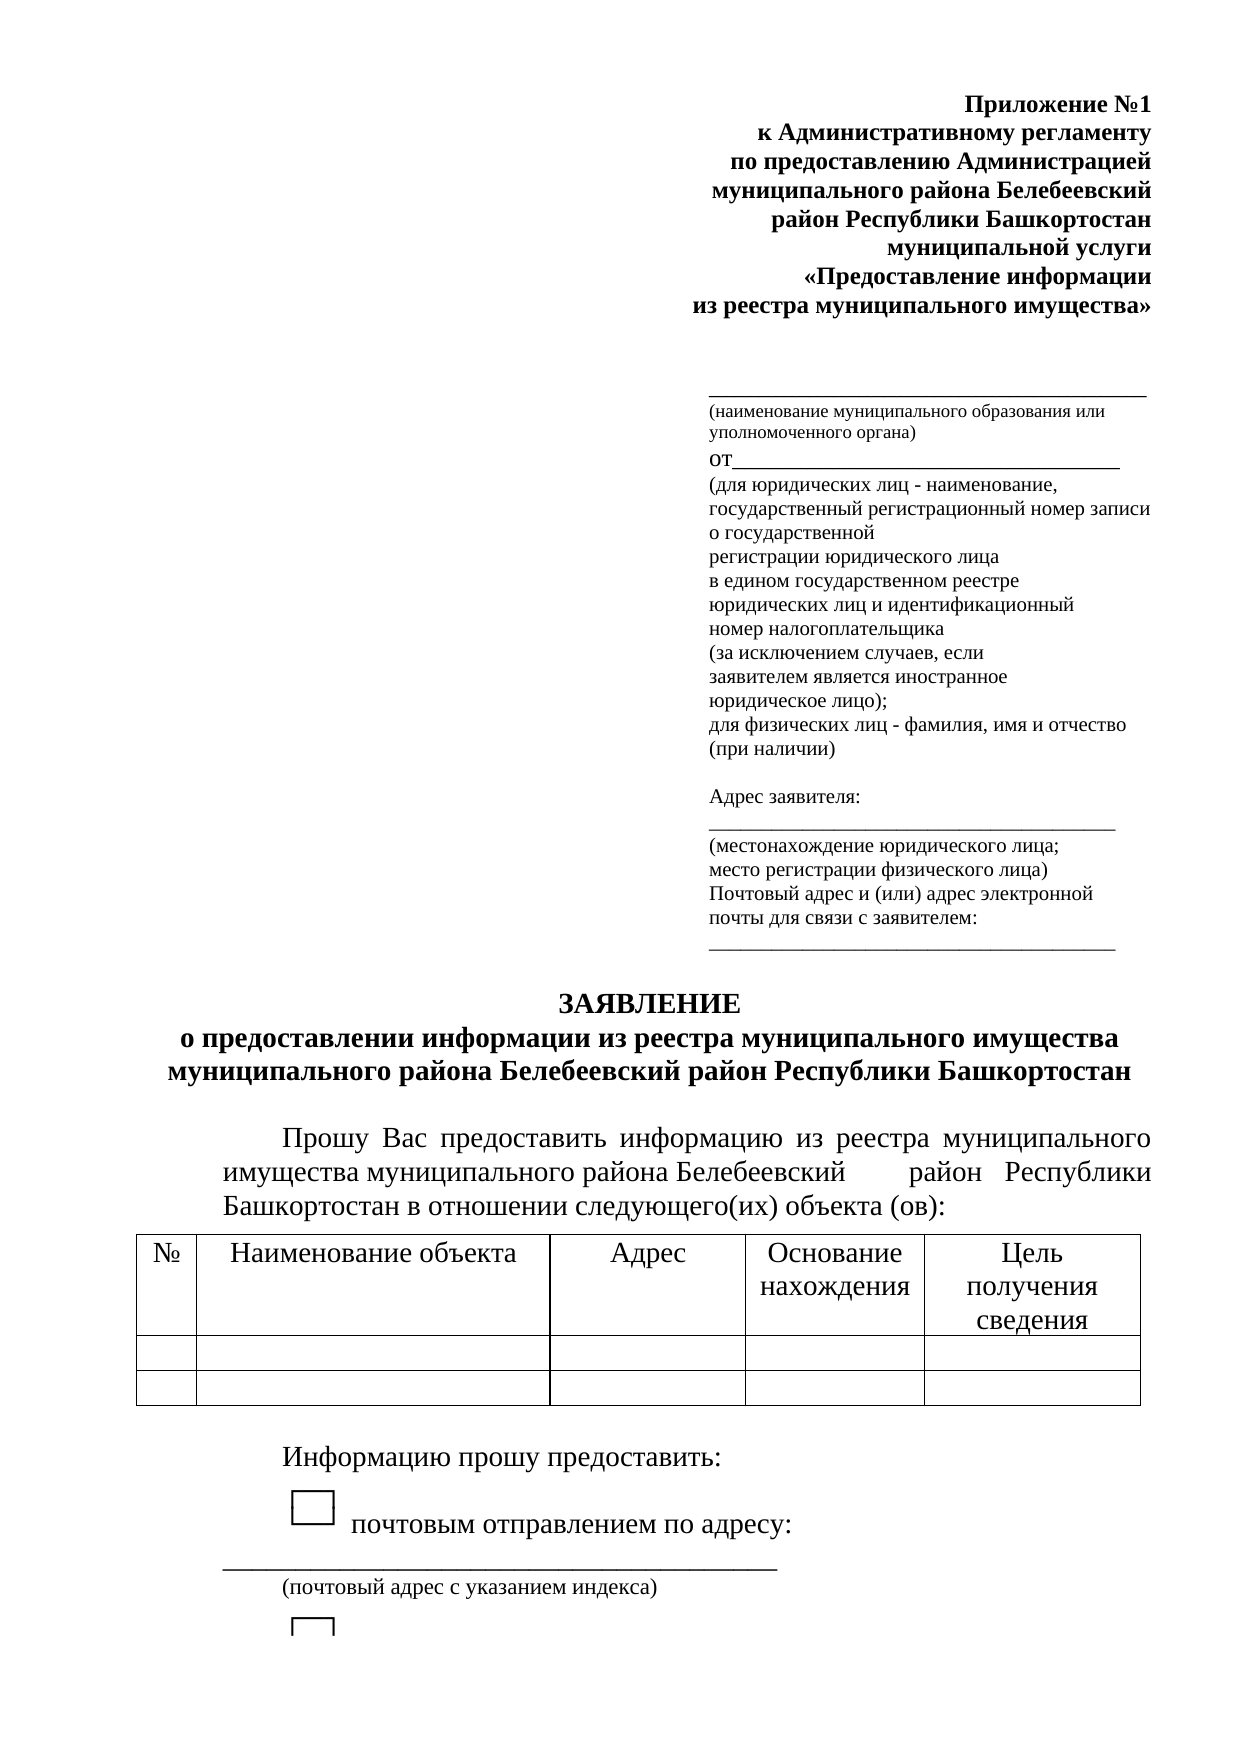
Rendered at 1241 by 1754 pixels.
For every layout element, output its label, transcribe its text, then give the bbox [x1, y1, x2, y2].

table_header № [137, 1235, 196, 1335]
text о предоставлении информации из реестра муниципального имущества муниципального района Белебеевский район Республики Башкортостан [148, 1020, 1152, 1087]
subtitle (за исключением случаев, если [709, 640, 1152, 664]
text из реестра муниципального имущества» [148, 290, 1152, 319]
text ┌─┐ [223, 1473, 1152, 1506]
table_cell [551, 1371, 745, 1404]
text по предоставлению Администрацией [148, 146, 1152, 175]
table_header Основание нахождения [746, 1235, 924, 1335]
text к Административному регламенту [148, 117, 1152, 146]
text муниципального района Белебеевский [148, 175, 1152, 204]
text Информацию прошу предоставить: [223, 1439, 1152, 1473]
text от_______________________________ [709, 443, 1152, 472]
table_header Адрес [551, 1235, 745, 1335]
subtitle (для юридических лиц - наименование, государственный регистрационный номер записи о государственной [709, 472, 1152, 544]
text ┌─┐ [223, 1600, 1152, 1633]
table_cell [551, 1336, 745, 1370]
subtitle юридических лиц и идентификационный номер налогоплательщика [709, 592, 1152, 640]
subtitle для физических лиц - фамилия, имя и отчество (при наличии) [709, 712, 1152, 760]
text ЗАЯВЛЕНИЕ [148, 986, 1152, 1020]
table_cell [137, 1371, 196, 1404]
subtitle Адрес заявителя: _______________________________________ [709, 784, 1152, 833]
subtitle почты для связи с заявителем: _______________________________________ [709, 905, 1152, 953]
subtitle место регистрации физического лица) [709, 857, 1152, 881]
table_cell [925, 1371, 1140, 1404]
text (почтовый адрес с указанием индекса) [223, 1573, 1152, 1600]
table_cell [925, 1336, 1140, 1370]
text район Республики Башкортостан [148, 204, 1152, 232]
table_cell [197, 1336, 549, 1370]
table_cell [746, 1336, 924, 1370]
subtitle Почтовый адрес и (или) адрес электронной [709, 881, 1152, 905]
subtitle заявителем является иностранное [709, 664, 1152, 688]
subtitle регистрации юридического лица [709, 544, 1152, 568]
table_header Цель получения сведения [925, 1235, 1140, 1335]
subtitle юридическое лицо); [709, 688, 1152, 712]
text Приложение №1 [148, 89, 1152, 117]
subtitle (местонахождение юридического лица; [709, 833, 1152, 857]
subtitle в едином государственном реестре [709, 568, 1152, 592]
text └─┘ почтовым отправлением по адресу: ______________________________________ [223, 1506, 1152, 1573]
table_header Наименование объекта [197, 1235, 549, 1335]
text «Предоставление информации [148, 261, 1152, 290]
table_cell [197, 1371, 549, 1404]
text ___________________________________ (наименование муниципального образования или уполномоченного органа) [709, 371, 1152, 443]
table_cell [137, 1336, 196, 1370]
table_cell [746, 1371, 924, 1404]
text Прошу Вас предоставить информацию из реестра муниципального имущества муниципального района Белебеевский район Республики Башкортостан в отношении следующего(их) объекта (ов): [223, 1121, 1152, 1221]
text муниципальной услуги [148, 232, 1152, 261]
